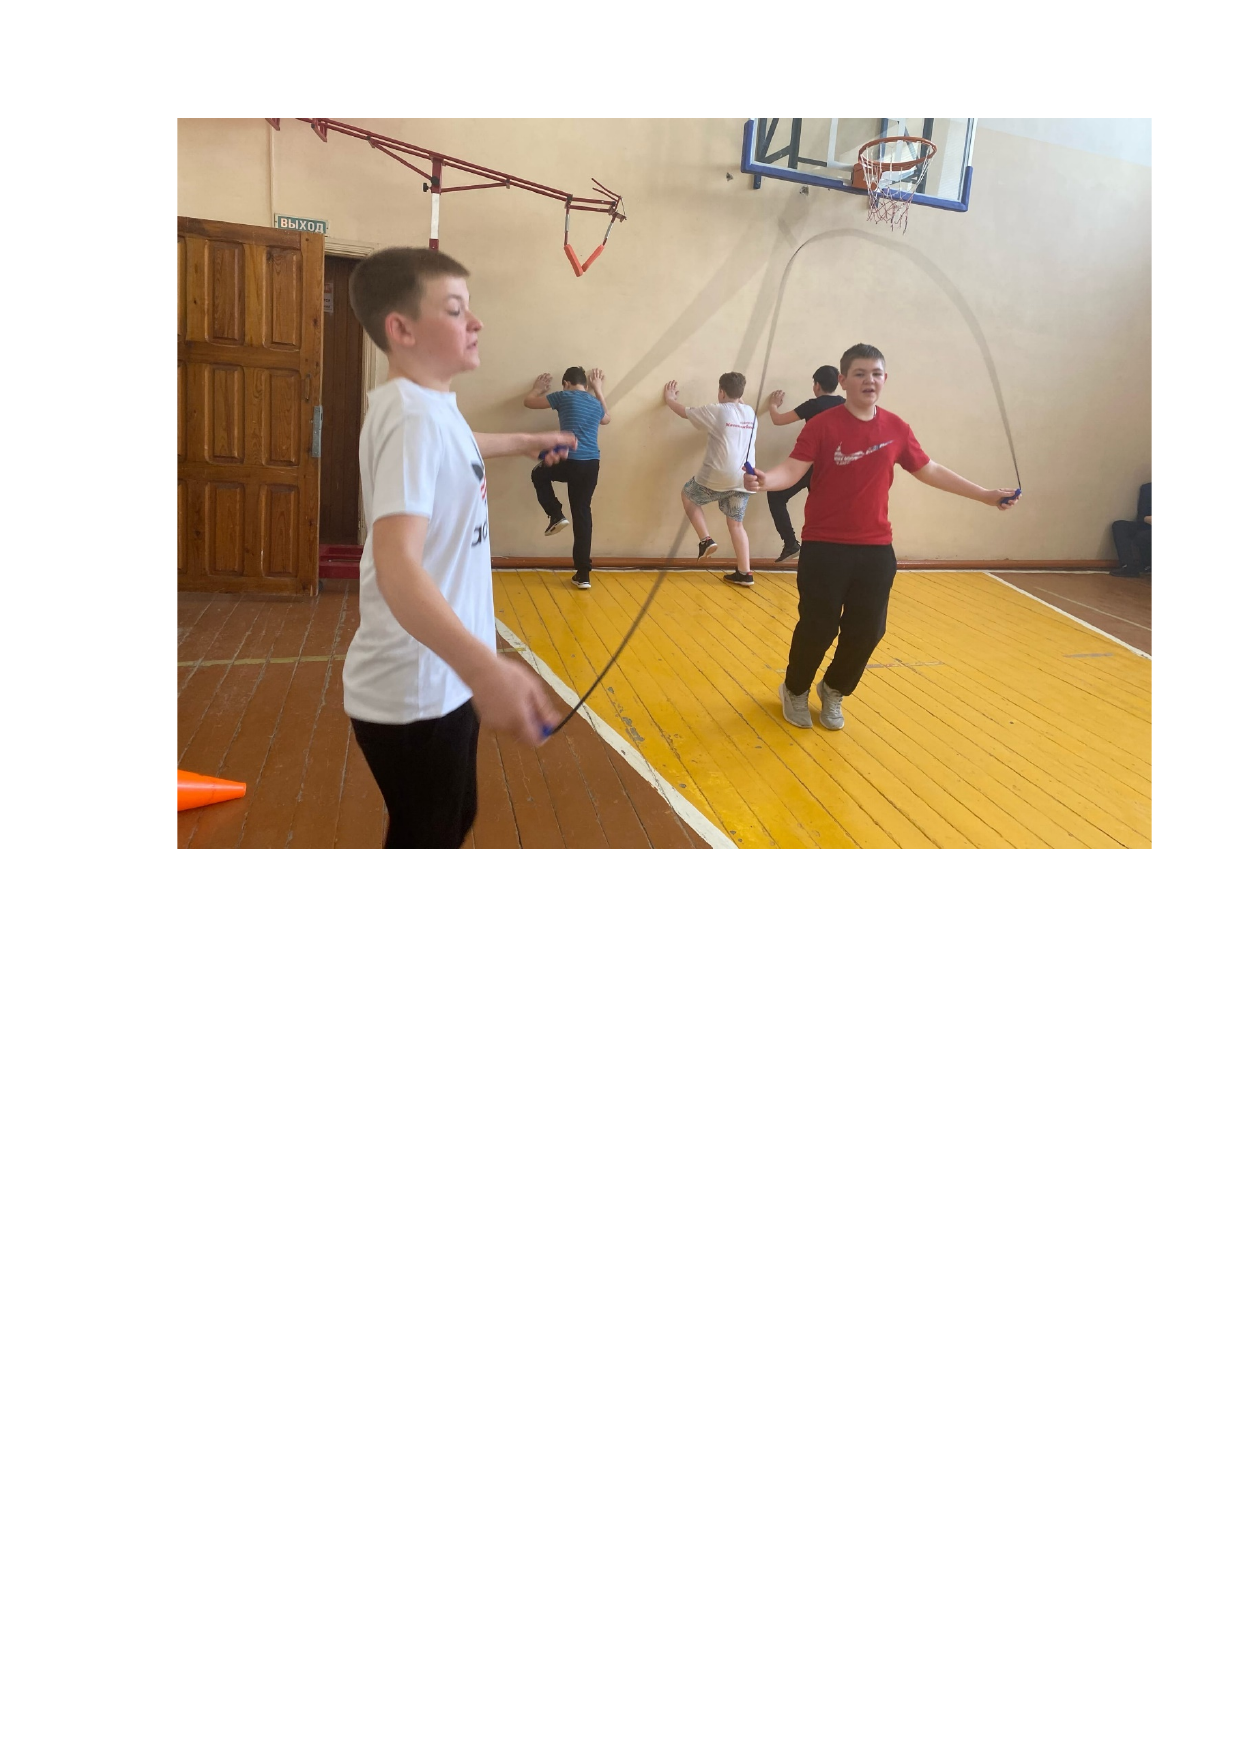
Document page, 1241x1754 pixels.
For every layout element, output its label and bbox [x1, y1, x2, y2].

picture [177, 118, 1152, 849]
